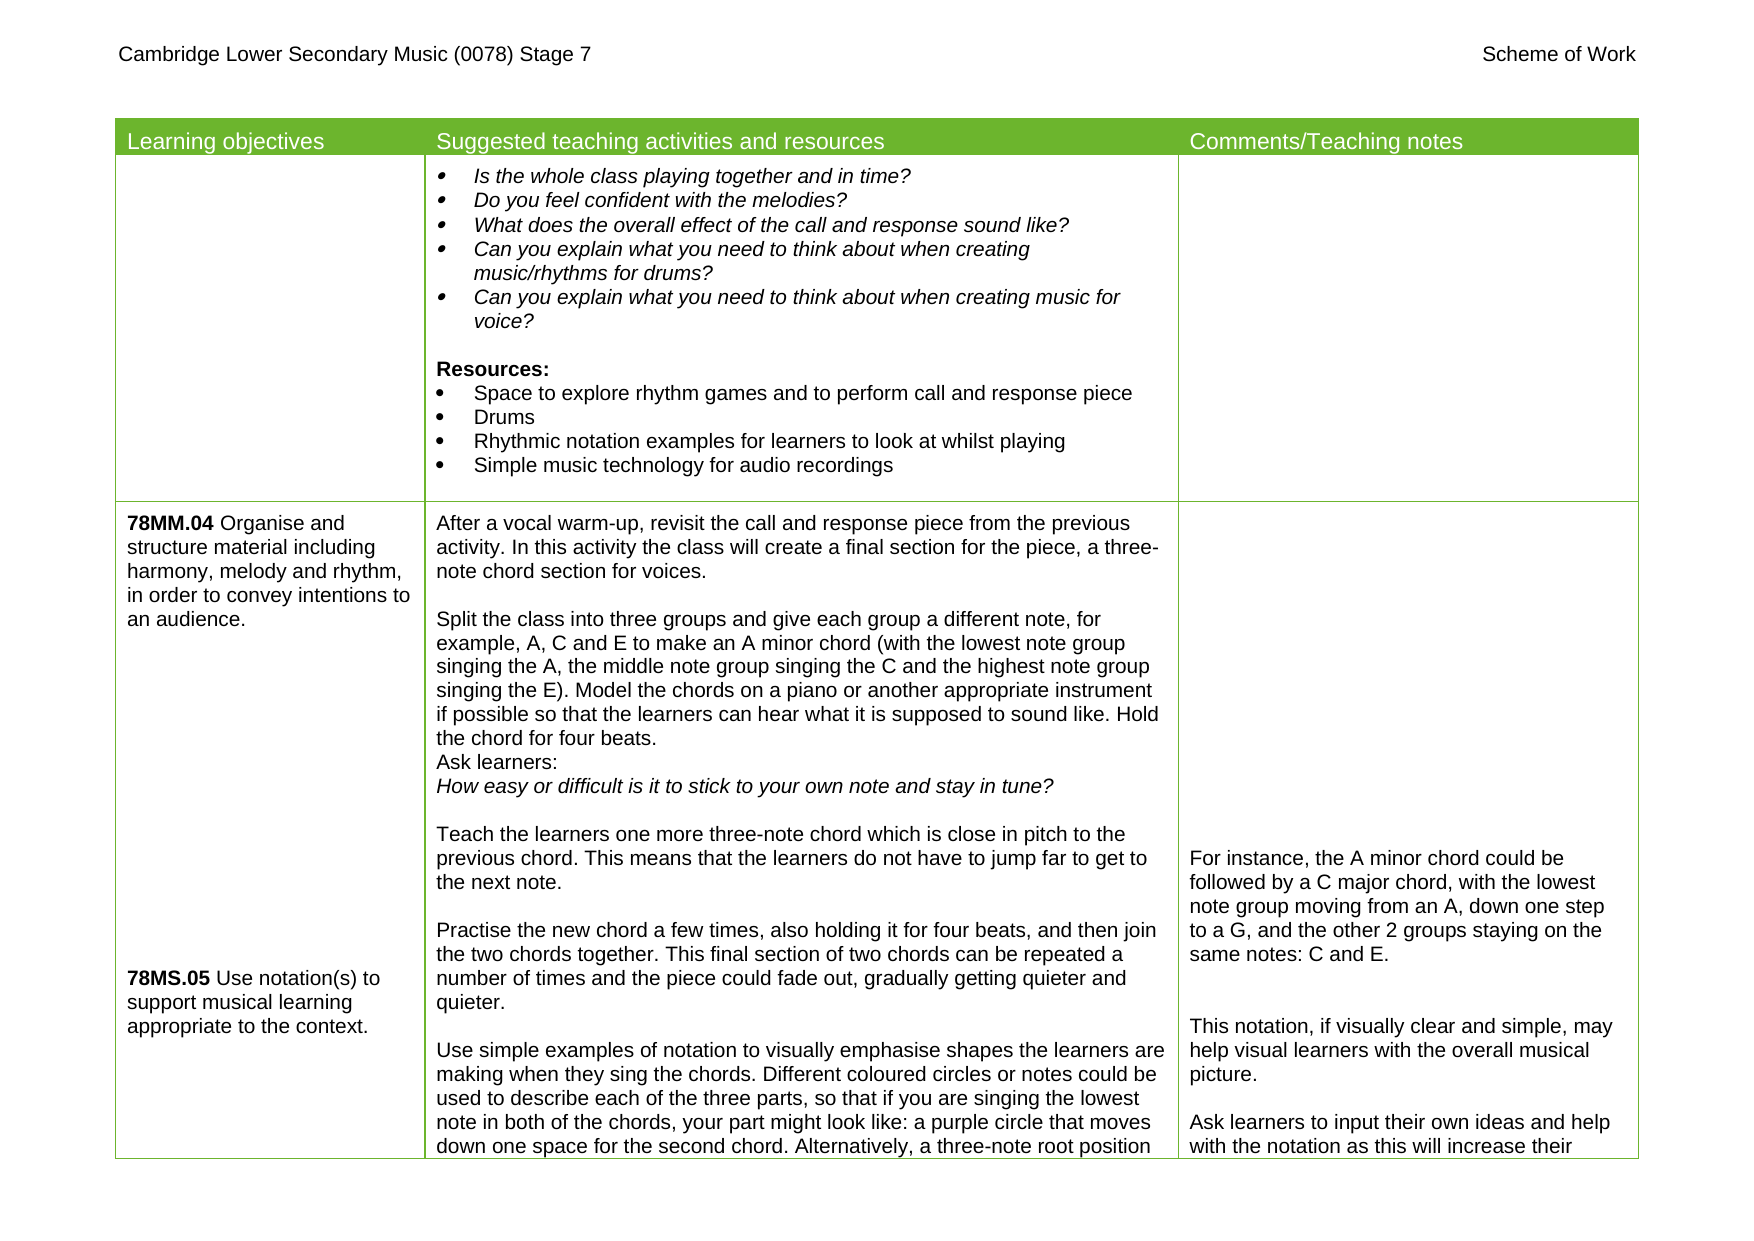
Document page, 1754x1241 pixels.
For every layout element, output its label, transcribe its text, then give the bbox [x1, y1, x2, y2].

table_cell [1179, 502, 1638, 1157]
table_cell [116, 155, 424, 501]
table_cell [1179, 155, 1638, 501]
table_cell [426, 502, 1178, 1157]
table_header Comments/Teaching notes [1179, 119, 1638, 154]
table_header Suggested teaching activities and resources [426, 119, 1178, 154]
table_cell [116, 502, 424, 1157]
table_header Learning objectives [116, 119, 424, 154]
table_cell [426, 155, 1178, 501]
